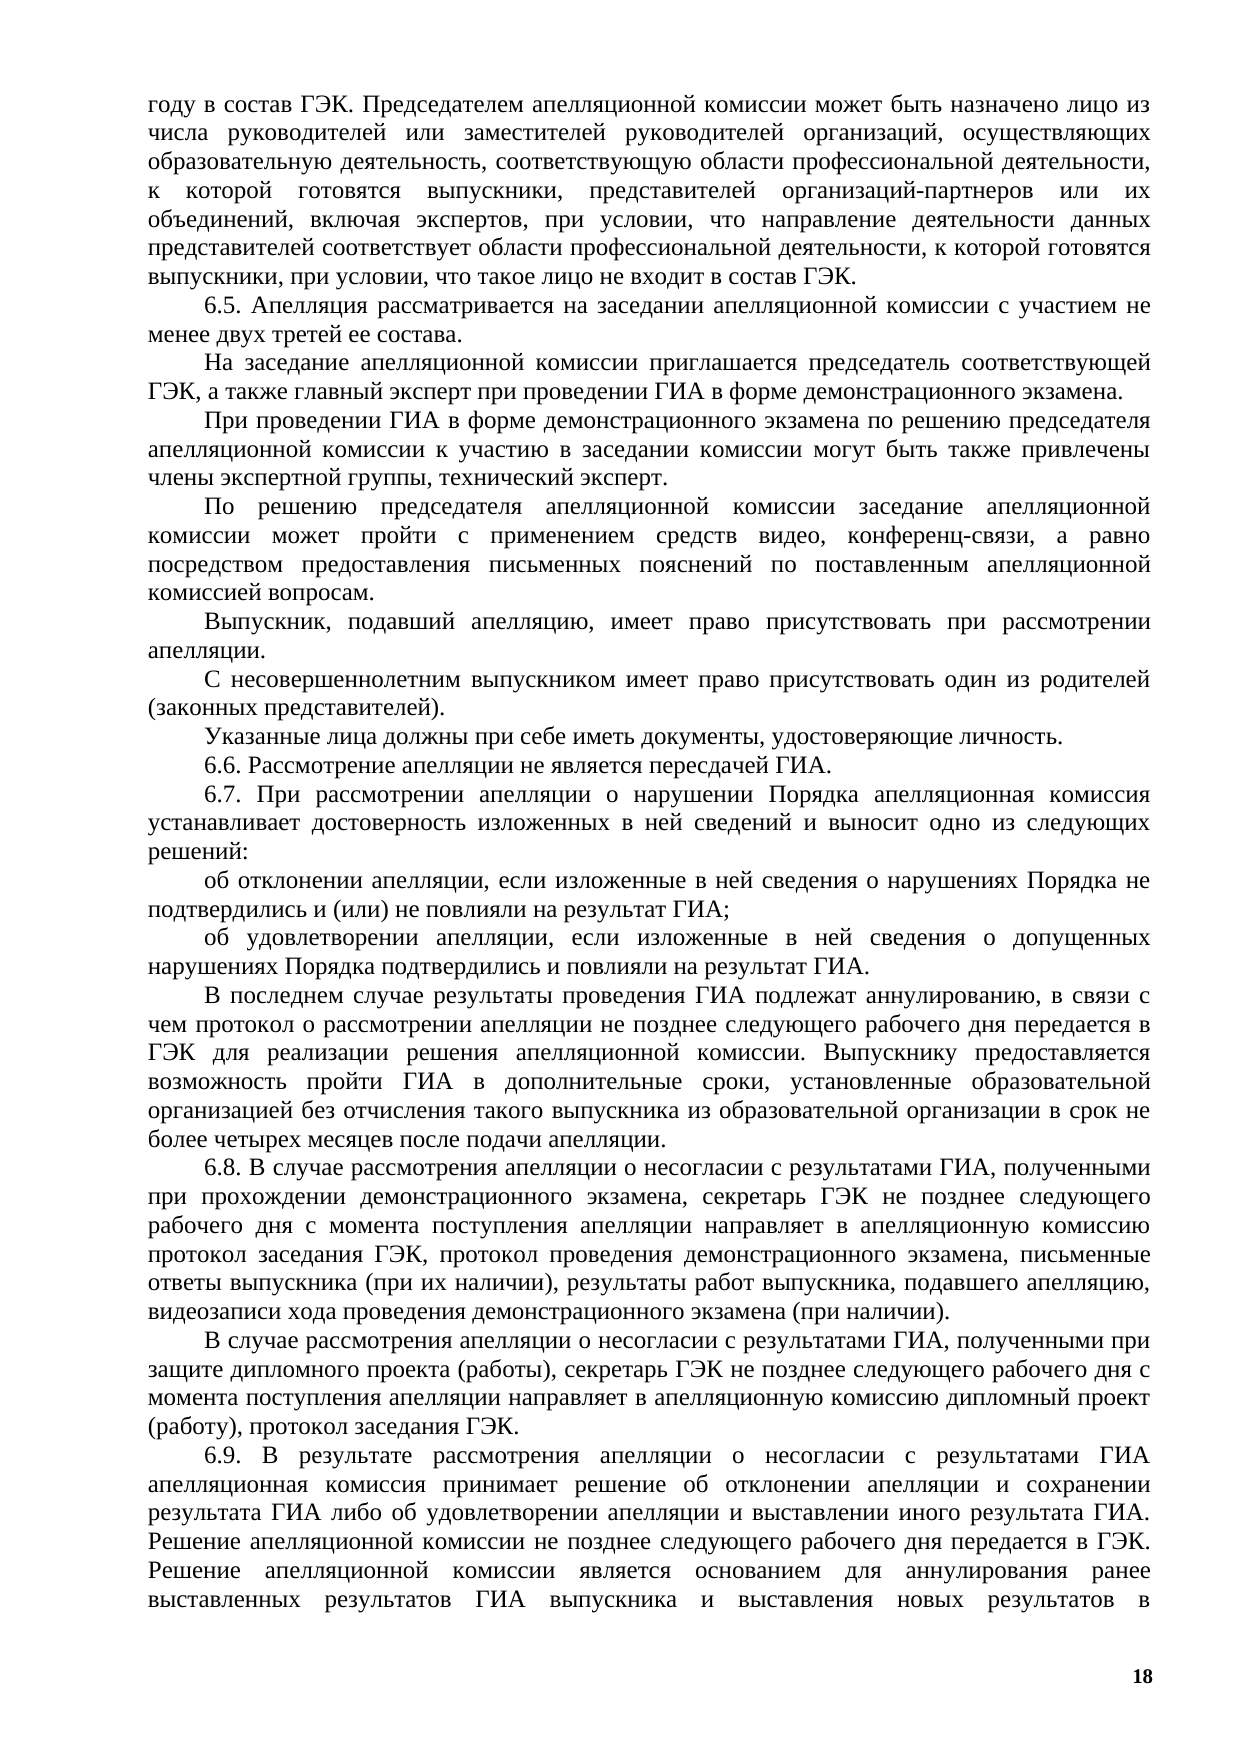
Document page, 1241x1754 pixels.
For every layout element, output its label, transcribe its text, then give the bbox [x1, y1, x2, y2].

text С несовершеннолетним выпускником имеет право присутствовать один из родителей (законных представителей). [148, 664, 1152, 721]
text При проведении ГИА в форме демонстрационного экзамена по решению председателя апелляционной комиссии к участию в заседании комиссии могут быть также привлечены члены экспертной группы, технический эксперт. [148, 405, 1152, 491]
text Выпускник, подавший апелляцию, имеет право присутствовать при рассмотрении апелляции. [148, 606, 1152, 664]
text На заседание апелляционной комиссии приглашается председатель соответствующей ГЭК, а также главный эксперт при проведении ГИА в форме демонстрационного экзамена. [148, 347, 1152, 405]
text 6.5. Апелляция рассматривается на заседании апелляционной комиссии с участием не менее двух третей ее состава. [148, 290, 1152, 347]
text 6.6. Рассмотрение апелляции не является пересдачей ГИА. [148, 750, 1152, 779]
text По решению председателя апелляционной комиссии заседание апелляционной комиссии может пройти с применением средств видео, конференц-связи, а равно посредством предоставления письменных пояснений по поставленным апелляционной комиссией вопросам. [148, 491, 1152, 606]
text 6.8. В случае рассмотрения апелляции о несогласии с результатами ГИА, полученными при прохождении демонстрационного экзамена, секретарь ГЭК не позднее следующего рабочего дня с момента поступления апелляции направляет в апелляционную комиссию протокол заседания ГЭК, протокол проведения демонстрационного экзамена, письменные ответы выпускника (при их наличии), результаты работ выпускника, подавшего апелляцию, видеозаписи хода проведения демонстрационного экзамена (при наличии). [148, 1152, 1152, 1325]
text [148, 1440, 1152, 1612]
text 6.7. При рассмотрении апелляции о нарушении Порядка апелляционная комиссия устанавливает достоверность изложенных в ней сведений и выносит одно из следующих решений: [148, 779, 1152, 865]
text об отклонении апелляции, если изложенные в ней сведения о нарушениях Порядка не подтвердились и (или) не повлияли на результат ГИА; [148, 865, 1152, 922]
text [148, 89, 1152, 290]
text об удовлетворении апелляции, если изложенные в ней сведения о допущенных нарушениях Порядка подтвердились и повлияли на результат ГИА. [148, 922, 1152, 980]
text В последнем случае результаты проведения ГИА подлежат аннулированию, в связи с чем протокол о рассмотрении апелляции не позднее следующего рабочего дня передается в ГЭК для реализации решения апелляционной комиссии. Выпускнику предоставляется возможность пройти ГИА в дополнительные сроки, установленные образовательной организацией без отчисления такого выпускника из образовательной организации в срок не более четырех месяцев после подачи апелляции. [148, 980, 1152, 1152]
text В случае рассмотрения апелляции о несогласии с результатами ГИА, полученными при защите дипломного проекта (работы), секретарь ГЭК не позднее следующего рабочего дня с момента поступления апелляции направляет в апелляционную комиссию дипломный проект (работу), протокол заседания ГЭК. [148, 1325, 1152, 1440]
text Указанные лица должны при себе иметь документы, удостоверяющие личность. [148, 721, 1152, 750]
